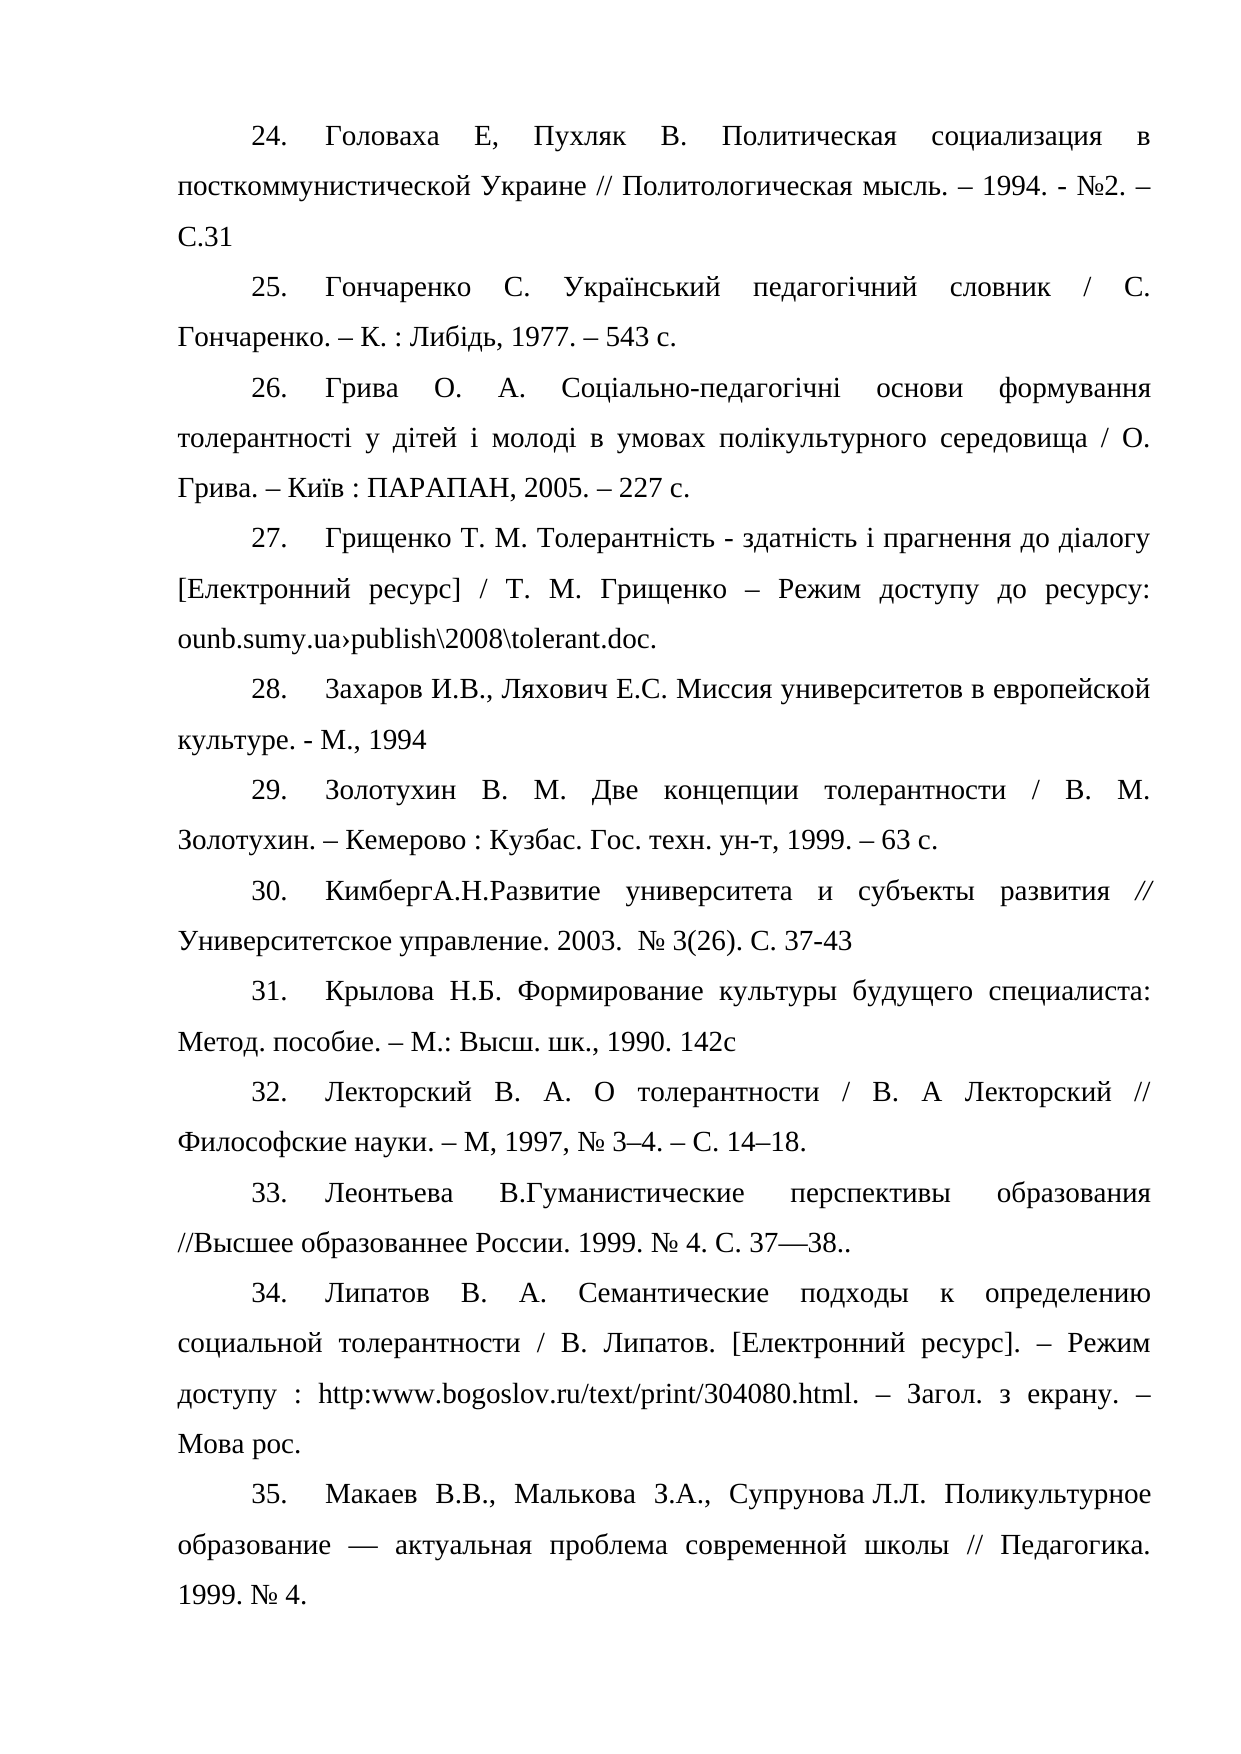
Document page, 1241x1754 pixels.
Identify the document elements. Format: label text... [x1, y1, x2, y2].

list 3ахаров И.В., Ляхович Е.С. Миссия университетов в европейской культуре. - М., 1994 [177, 672, 1152, 755]
list Лекторский В. А. О толерантности / В. А Лекторский // Философские науки. – М, 1997, № 3–4. – С. 14–18. [177, 1074, 1152, 1158]
list Грива О. А. Соціально-педагогічні основи формування толерантності у дітей і молоді в умовах полікультурного середовища / О. Грива. – Київ : ПАРАПАН, 2005. – 227 с. [177, 370, 1152, 504]
list Леонтьева В.Гуманистические перспективы образования //Высшее образованнее России. 1999. № 4. С. 37—38.. [177, 1175, 1152, 1258]
list Липатов В. А. Семантические подходы к определению социальной толерантности / В. Липатов. [Електронний ресурс]. – Режим доступу : http:www.bogoslov.ru/text/print/304080.html. – Загол. з екрану. – Мова рос. [177, 1275, 1152, 1460]
list Золотухин В. М. Две концепции толерантности / В. М. Золотухин. – Кемерово : Кузбас. Гос. техн. ун-т, 1999. – 63 с. [177, 772, 1152, 856]
list Крылова Н.Б. Формирование культуры будущего специалиста: Метод. пособие. – М.: Высш. шк., 1990. 142с [177, 973, 1152, 1057]
list КимбергА.Н.Развитие университета и субъекты развития // Университетское управление. 2003. № 3(26). С. 37-43 [177, 873, 1152, 957]
list Макаев В.В., Малькова З.А., Супрунова Л.Л. Поликультурное образование — актуальная проблема современной школы // Педагогика. 1999. № 4. [177, 1477, 1152, 1611]
list Головаха Е, Пухляк В. Политическая социализация в посткоммунистической Украине // Политологическая мысль. – 1994. - №2. – С.31 [177, 118, 1152, 252]
list Гончаренко С. Український педагогічний словник / С. Гончаренко. – К. : Либідь, 1977. – 543 с. [177, 269, 1152, 353]
list Грищенко Т. М. Толерантність - здатність і прагнення до діалогу [Електронний ресурс] / Т. М. Грищенко – Режим доступу до ресурсу: ounb.sumy.ua›publish\2008\tolerant.doc. [177, 521, 1152, 655]
